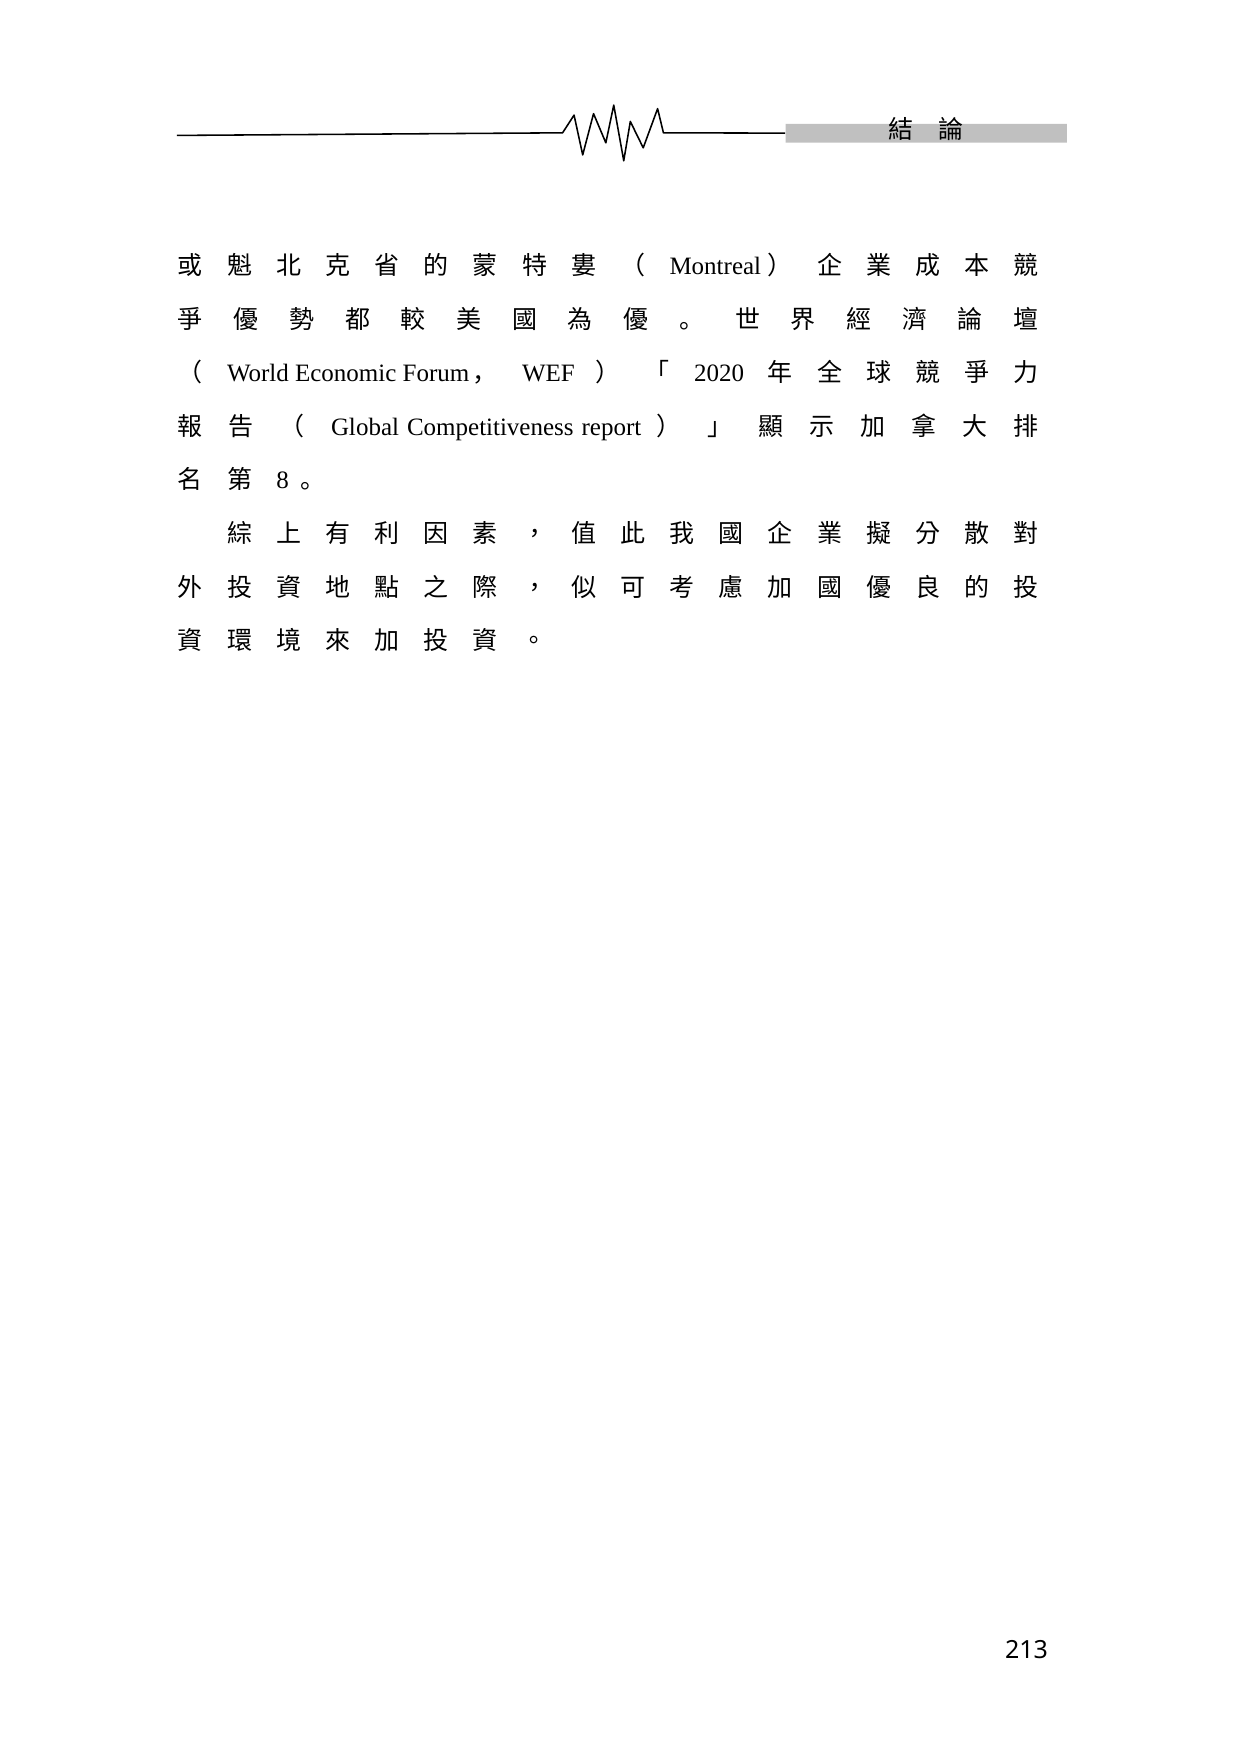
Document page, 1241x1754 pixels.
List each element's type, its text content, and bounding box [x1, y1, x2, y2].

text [178, 237, 1063, 505]
text 綜上有利因素，值此我國企業擬分散對外投資地點之際，似可考慮加國優良的投資環境來加投資。 [178, 505, 1063, 666]
